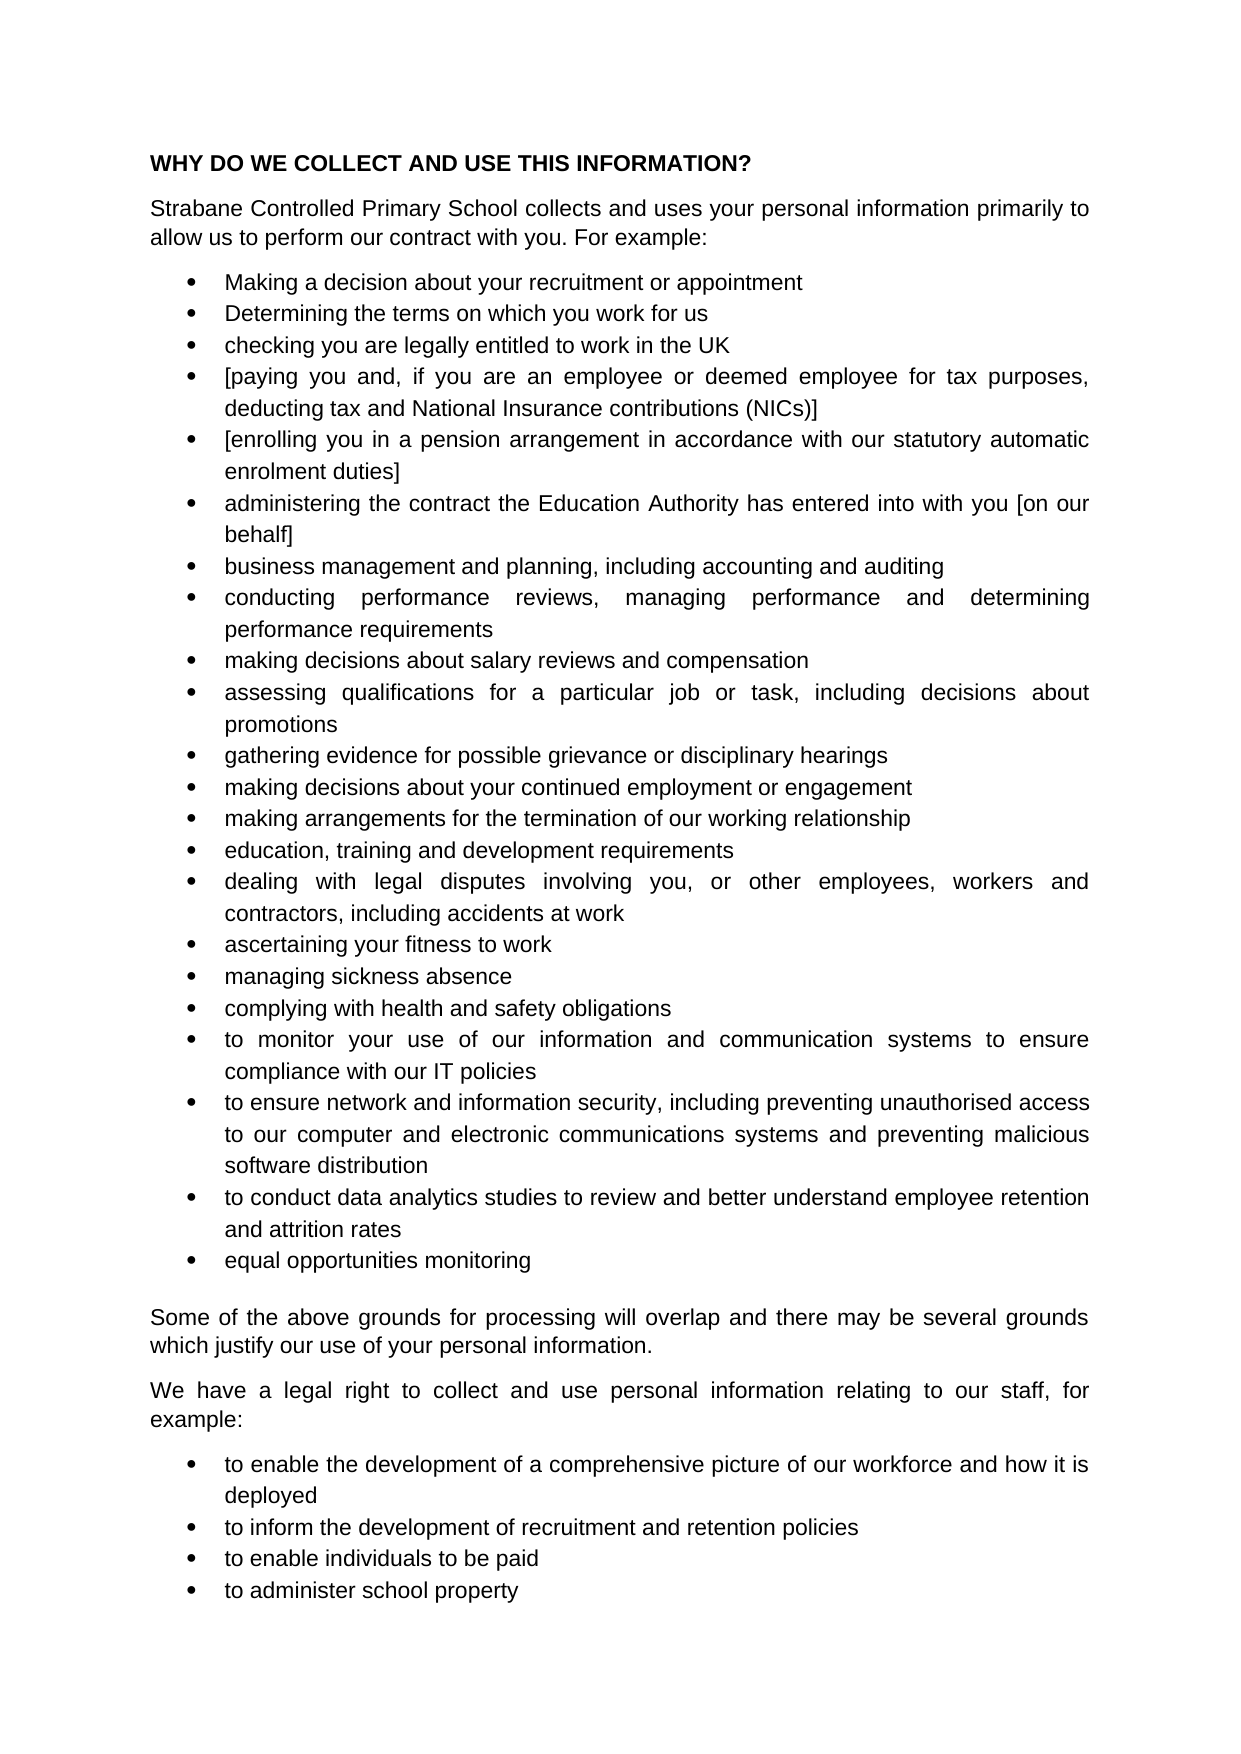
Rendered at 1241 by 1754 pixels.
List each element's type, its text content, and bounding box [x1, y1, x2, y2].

list business management and planning, including accounting and auditing [187, 553, 1090, 579]
list to enable individuals to be paid [187, 1545, 1090, 1572]
list to administer school property [187, 1577, 1090, 1603]
list to conduct data analytics studies to review and better understand employee retention and attrition rates [187, 1184, 1090, 1242]
list to ensure network and information security, including preventing unauthorised access to our computer and electronic communications systems and preventing malicious software distribution [187, 1089, 1090, 1179]
list assessing qualifications for a particular job or task, including decisions about promotions [187, 679, 1090, 737]
list to monitor your use of our information and communication systems to ensure compliance with our IT policies [187, 1026, 1090, 1084]
list managing sickness absence [187, 963, 1090, 989]
text Strabane Controlled Primary School collects and uses your personal information primarily to allow us to perform our contract with you. For example: [150, 195, 1090, 250]
list dealing with legal disputes involving you, or other employees, workers and contractors, including accidents at work [187, 868, 1090, 926]
list checking you are legally entitled to work in the UK [187, 332, 1090, 358]
list to enable the development of a comprehensive picture of our workforce and how it is deployed [187, 1451, 1090, 1509]
list conducting performance reviews, managing performance and determining performance requirements [187, 584, 1090, 642]
list ascertaining your fitness to work [187, 931, 1090, 958]
list [paying you and, if you are an employee or deemed employee for tax purposes, deducting tax and National Insurance contributions (NICs)] [187, 363, 1090, 421]
list complying with health and safety obligations [187, 994, 1090, 1021]
list making arrangements for the termination of our working relationship [187, 805, 1090, 832]
list Determining the terms on which you work for us [187, 300, 1090, 327]
list education, training and development requirements [187, 837, 1090, 863]
text Some of the above grounds for processing will overlap and there may be several grounds which justify our use of your personal information. [150, 1304, 1090, 1358]
list [enrolling you in a pension arrangement in accordance with our statutory automatic enrolment duties] [187, 426, 1090, 484]
text WHY DO WE COLLECT AND USE THIS INFORMATION? [150, 150, 1090, 176]
list gathering evidence for possible grievance or disciplinary hearings [187, 742, 1090, 768]
list to inform the development of recruitment and retention policies [187, 1514, 1090, 1540]
text We have a legal right to collect and use personal information relating to our staff, for example: [150, 1377, 1090, 1432]
list Making a decision about your recruitment or appointment [187, 269, 1090, 295]
list administering the contract the Education Authority has entered into with you [on our behalf] [187, 489, 1090, 547]
list making decisions about salary reviews and compensation [187, 647, 1090, 674]
list equal opportunities monitoring [187, 1247, 1090, 1273]
list making decisions about your continued employment or engagement [187, 774, 1090, 800]
